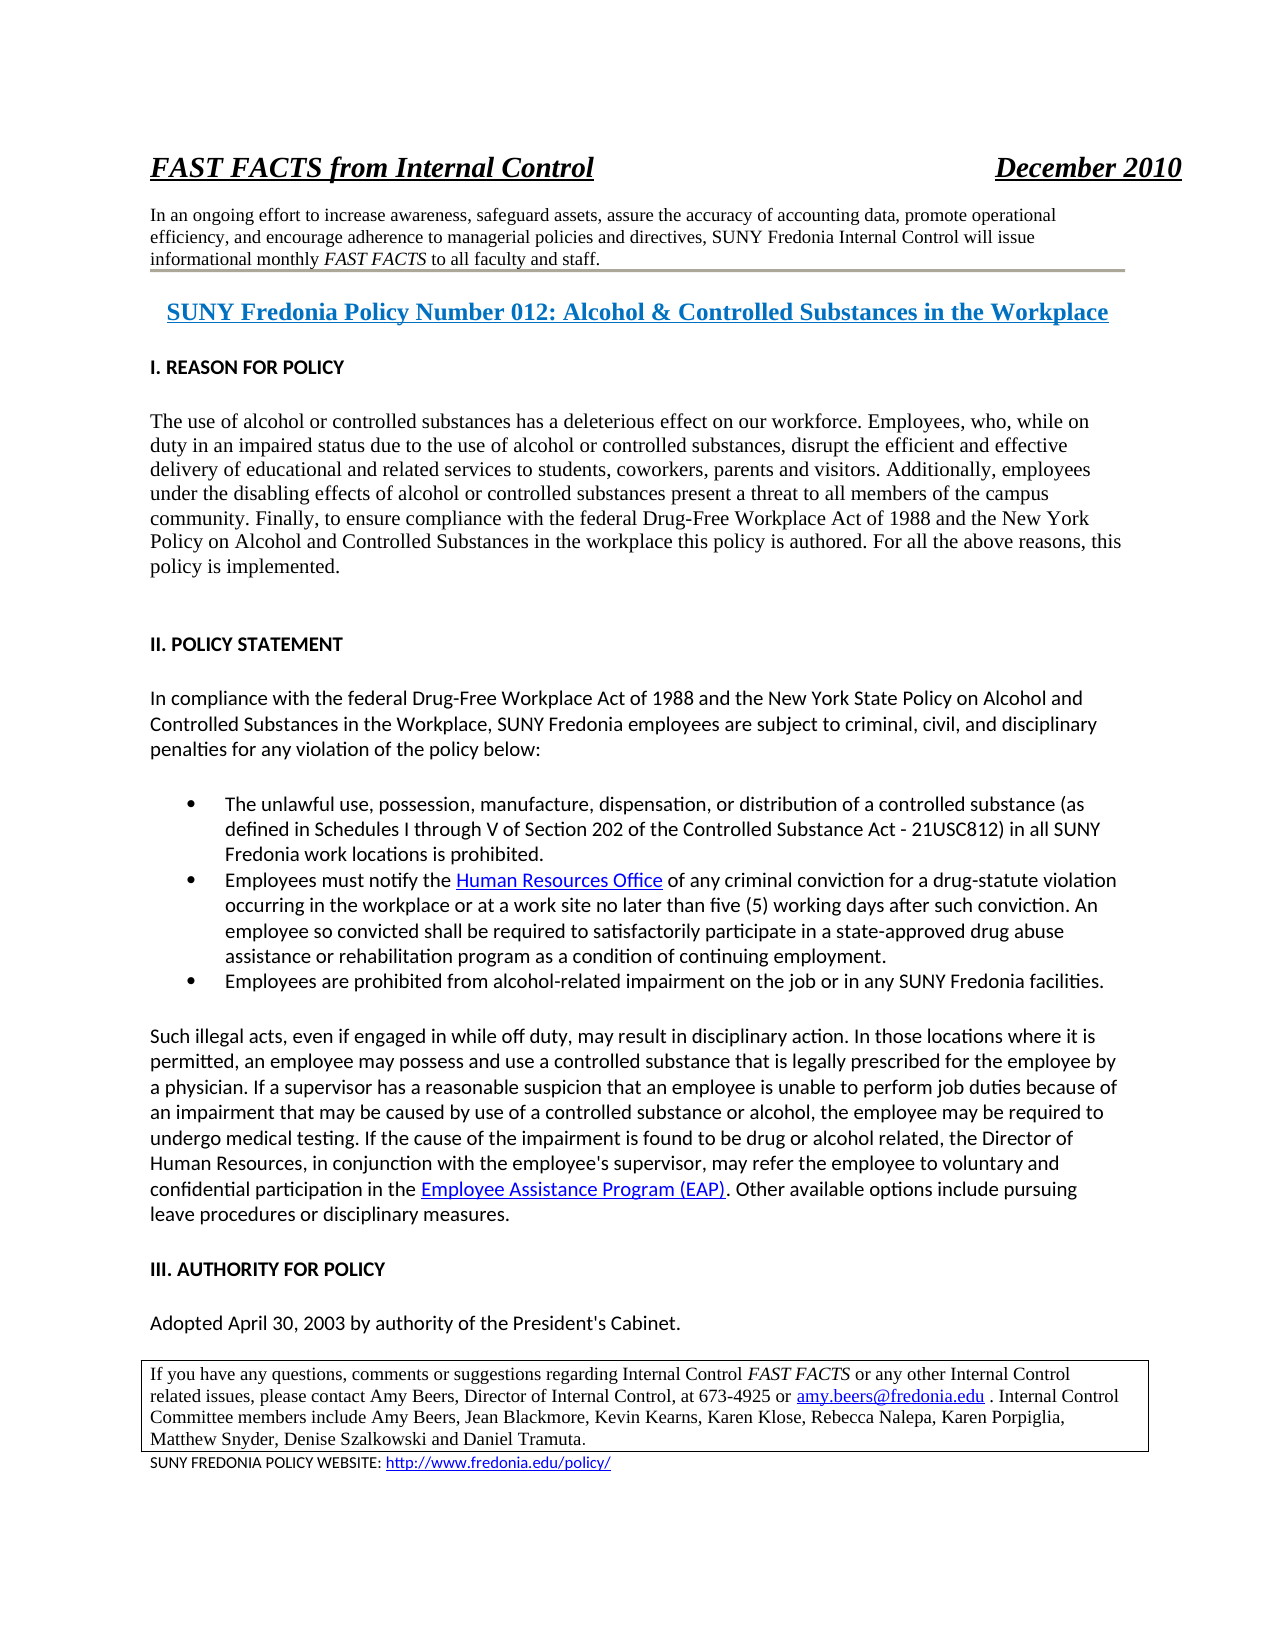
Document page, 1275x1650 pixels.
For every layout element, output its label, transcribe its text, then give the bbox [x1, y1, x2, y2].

text I. REASON FOR POLICY [150, 354, 1125, 380]
list Employees are prohibited from alcohol-related impairment on the job or in any SUNY Fredonia facilities. [187, 969, 1125, 994]
text Adopted April 30, 2003 by authority of the President's Cabinet. [150, 1310, 1125, 1360]
text III. AUTHORITY FOR POLICY [150, 1256, 1125, 1281]
text In an ongoing effort to increase awareness, safeguard assets, assure the accuracy of accounting data, promote operational efficiency, and encourage adherence to managerial policies and directives, SUNY Fredonia Internal Control will issue informational monthly FAST FACTS to all faculty and staff. [150, 204, 1125, 269]
list The unlawful use, possession, manufacture, dispensation, or distribution of a controlled substance (as defined in Schedules I through V of Section 202 of the Controlled Substance Act - 21USC812) in all SUNY Fredonia work locations is prohibited. [187, 791, 1125, 867]
text The use of alcohol or controlled substances has a deleterious effect on our workforce. Employees, who, while on duty in an impaired status due to the use of alcohol or controlled substances, disrupt the efficient and effective delivery of educational and related services to students, coworkers, parents and visitors. Additionally, employees under the disabling effects of alcohol or controlled substances present a threat to all members of the campus community. Finally, to ensure compliance with the federal Drug-Free Workplace Act of 1988 and the New York Policy on Alcohol and Controlled Substances in the workplace this policy is authored. For all the above reasons, this policy is implemented. [150, 409, 1125, 578]
text SUNY FREDONIA POLICY WEBSITE: http://www.fredonia.edu/policy/ [150, 1452, 1125, 1473]
text Such illegal acts, even if engaged in while off duty, may result in disciplinary action. In those locations where it is permitted, an employee may possess and use a controlled substance that is legally prescribed for the employee by a physician. If a supervisor has a reasonable suspicion that an employee is unable to perform job duties because of an impairment that may be caused by use of a controlled substance or alcohol, the employee may be required to undergo medical testing. If the cause of the impairment is found to be drug or alcohol related, the Director of Human Resources, in conjunction with the employee's supervisor, may refer the employee to voluntary and confidential participation in the Employee Assistance Program (EAP). Other available options include pursuing leave procedures or disciplinary measures. [150, 1023, 1125, 1227]
text FAST FACTS from Internal Control December 2010 [150, 150, 1275, 183]
list Employees must notify the Human Resources Office of any criminal conviction for a drug-statute violation occurring in the workplace or at a work site no later than five (5) working days after such conviction. An employee so convicted shall be required to satisfactorily participate in a state-approved drug abuse assistance or rehabilitation program as a condition of continuing employment. [187, 867, 1125, 969]
text II. POLICY STATEMENT [150, 607, 1125, 656]
text In compliance with the federal Drug-Free Workplace Act of 1988 and the New York State Policy on Alcohol and Controlled Substances in the Workplace, SUNY Fredonia employees are subject to criminal, civil, and disciplinary penalties for any violation of the policy below: [150, 685, 1125, 762]
text If you have any questions, comments or suggestions regarding Internal Control FAST FACTS or any other Internal Control related issues, please contact Amy Beers, Director of Internal Control, at 673-4925 or amy.beers@fredonia.edu . Internal Control Committee members include Amy Beers, Jean Blackmore, Kevin Kearns, Karen Klose, Rebecca Nalepa, Karen Porpiglia, Matthew Snyder, Denise Szalkowski and Daniel Tramuta. [142, 1361, 1148, 1451]
text SUNY Fredonia Policy Number 012: Alcohol & Controlled Substances in the Workplace [150, 297, 1125, 326]
